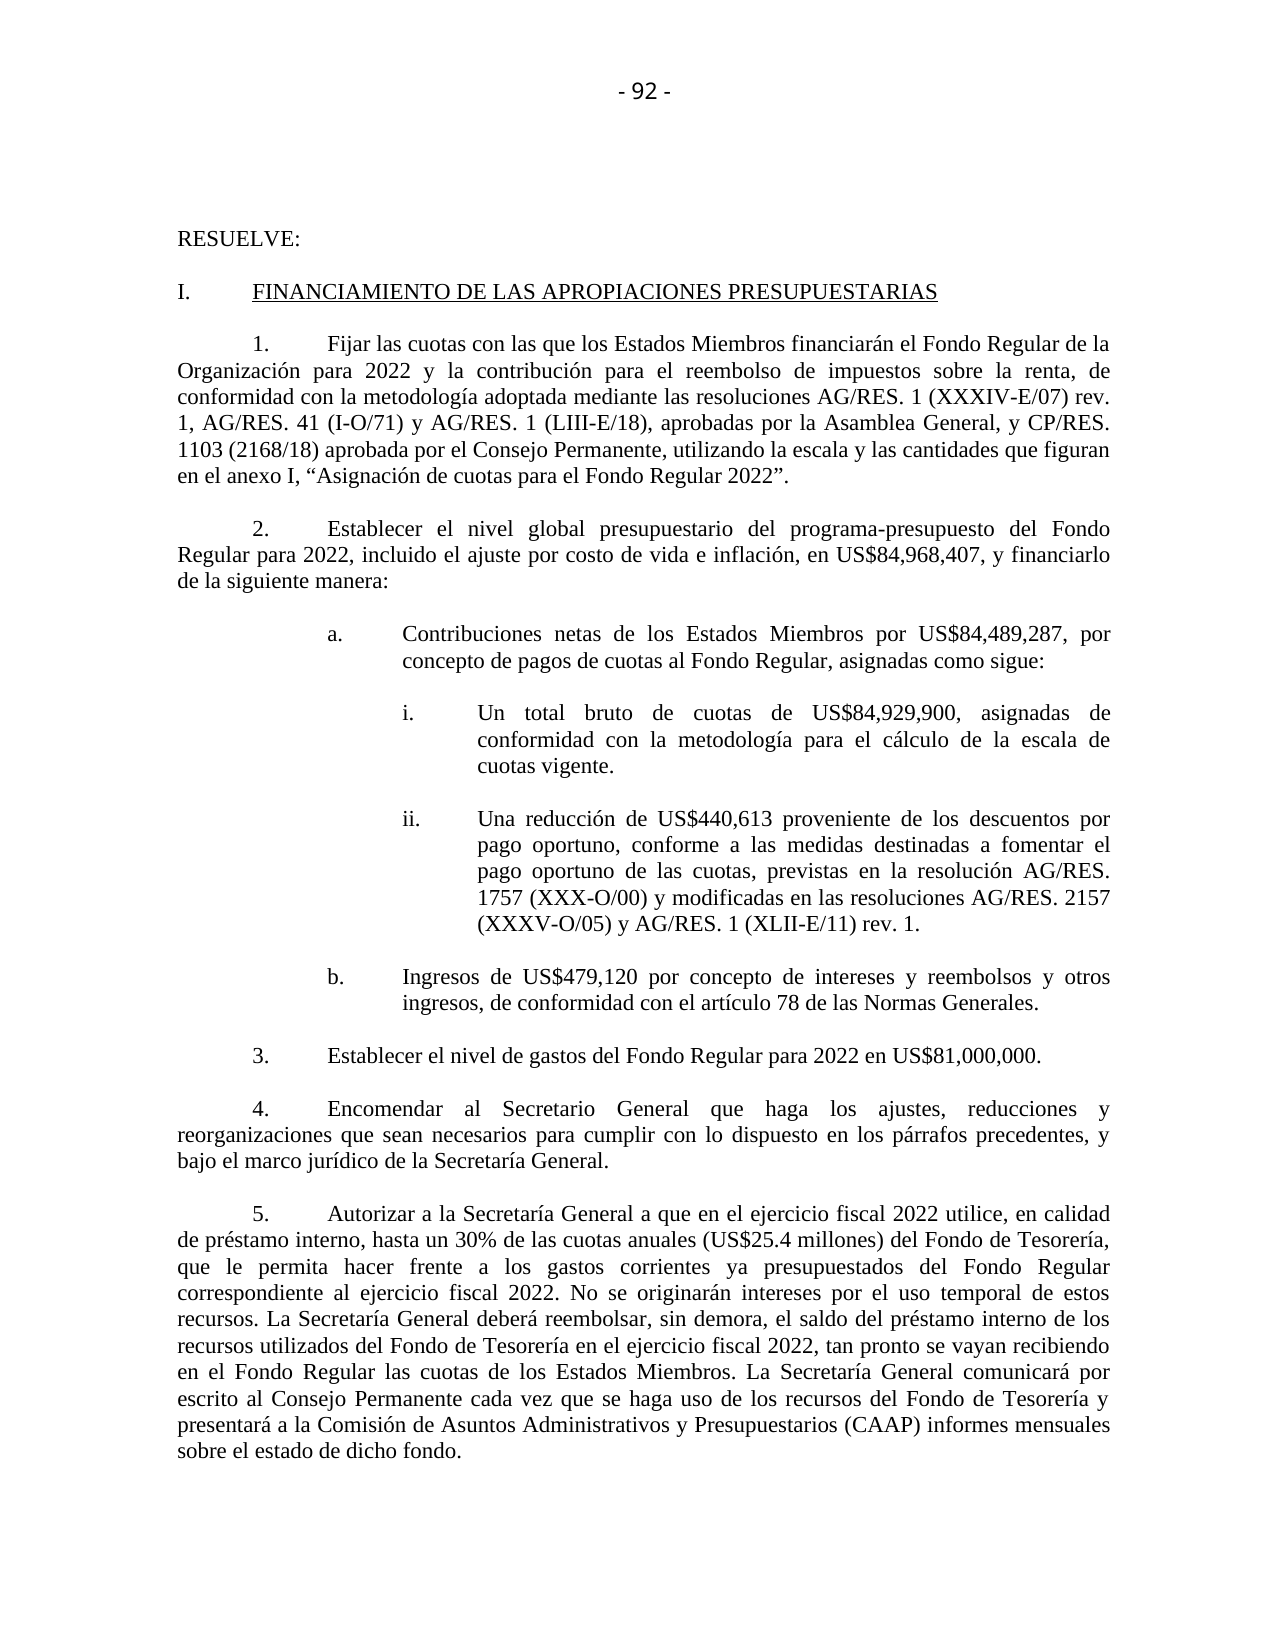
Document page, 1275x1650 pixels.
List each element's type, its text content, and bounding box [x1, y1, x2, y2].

text RESUELVE: [177, 225, 1111, 251]
list Establecer el nivel de gastos del Fondo Regular para 2022 en US$81,000,000. [252, 1042, 1111, 1068]
list Ingresos de US$479,120 por concepto de intereses y reembolsos y otros ingresos, de conformidad con el artículo 78 de las Normas Generales. [327, 963, 1111, 1016]
list Un total bruto de cuotas de US$84,929,900, asignadas de conformidad con la metodología para el cálculo de la escala de cuotas vigente. [402, 699, 1111, 778]
list Fijar las cuotas con las que los Estados Miembros financiarán el Fondo Regular de la Organización para 2022 y la contribución para el reembolso de impuestos sobre la renta, de conformidad con la metodología adoptada mediante las resoluciones AG/RES. 1 (XXXIV-E/07) rev. 1, AG/RES. 41 (I-O/71) y AG/RES. 1 (LIII-E/18), aprobadas por la Asamblea General, y CP/RES. 1103 (2168/18) aprobada por el Consejo Permanente, utilizando la escala y las cantidades que figuran en el anexo I, “Asignación de cuotas para el Fondo Regular 2022”. [177, 330, 1111, 488]
list Una reducción de US$440,613 proveniente de los descuentos por pago oportuno, conforme a las medidas destinadas a fomentar el pago oportuno de las cuotas, previstas en la resolución AG/RES. 1757 (XXX-O/00) y modificadas en las resoluciones AG/RES. 2157 (XXXV-O/05) y AG/RES. 1 (XLII-E/11) rev. 1. [402, 805, 1111, 937]
list Autorizar a la Secretaría General a que en el ejercicio fiscal 2022 utilice, en calidad de préstamo interno, hasta un 30% de las cuotas anuales (US$25.4 millones) del Fondo de Tesorería, que le permita hacer frente a los gastos corrientes ya presupuestados del Fondo Regular correspondiente al ejercicio fiscal 2022. No se originarán intereses por el uso temporal de estos recursos. La Secretaría General deberá reembolsar, sin demora, el saldo del préstamo interno de los recursos utilizados del Fondo de Tesorería en el ejercicio fiscal 2022, tan pronto se vayan recibiendo en el Fondo Regular las cuotas de los Estados Miembros. La Secretaría General comunicará por escrito al Consejo Permanente cada vez que se haga uso de los recursos del Fondo de Tesorería y presentará a la Comisión de Asuntos Administrativos y Presupuestarios (CAAP) informes mensuales sobre el estado de dicho fondo. [177, 1200, 1111, 1464]
list Contribuciones netas de los Estados Miembros por US$84,489,287, por concepto de pagos de cuotas al Fondo Regular, asignadas como sigue: [327, 620, 1111, 673]
list Establecer el nivel global presupuestario del programa-presupuesto del Fondo Regular para 2022, incluido el ajuste por costo de vida e inflación, en US$84,968,407, y financiarlo de la siguiente manera: [177, 515, 1111, 594]
list Encomendar al Secretario General que haga los ajustes, reducciones y reorganizaciones que sean necesarios para cumplir con lo dispuesto en los párrafos precedentes, y bajo el marco jurídico de la Secretaría General. [177, 1095, 1111, 1174]
list FINANCIAMIENTO DE LAS APROPIACIONES PRESUPUESTARIAS [177, 278, 1111, 304]
